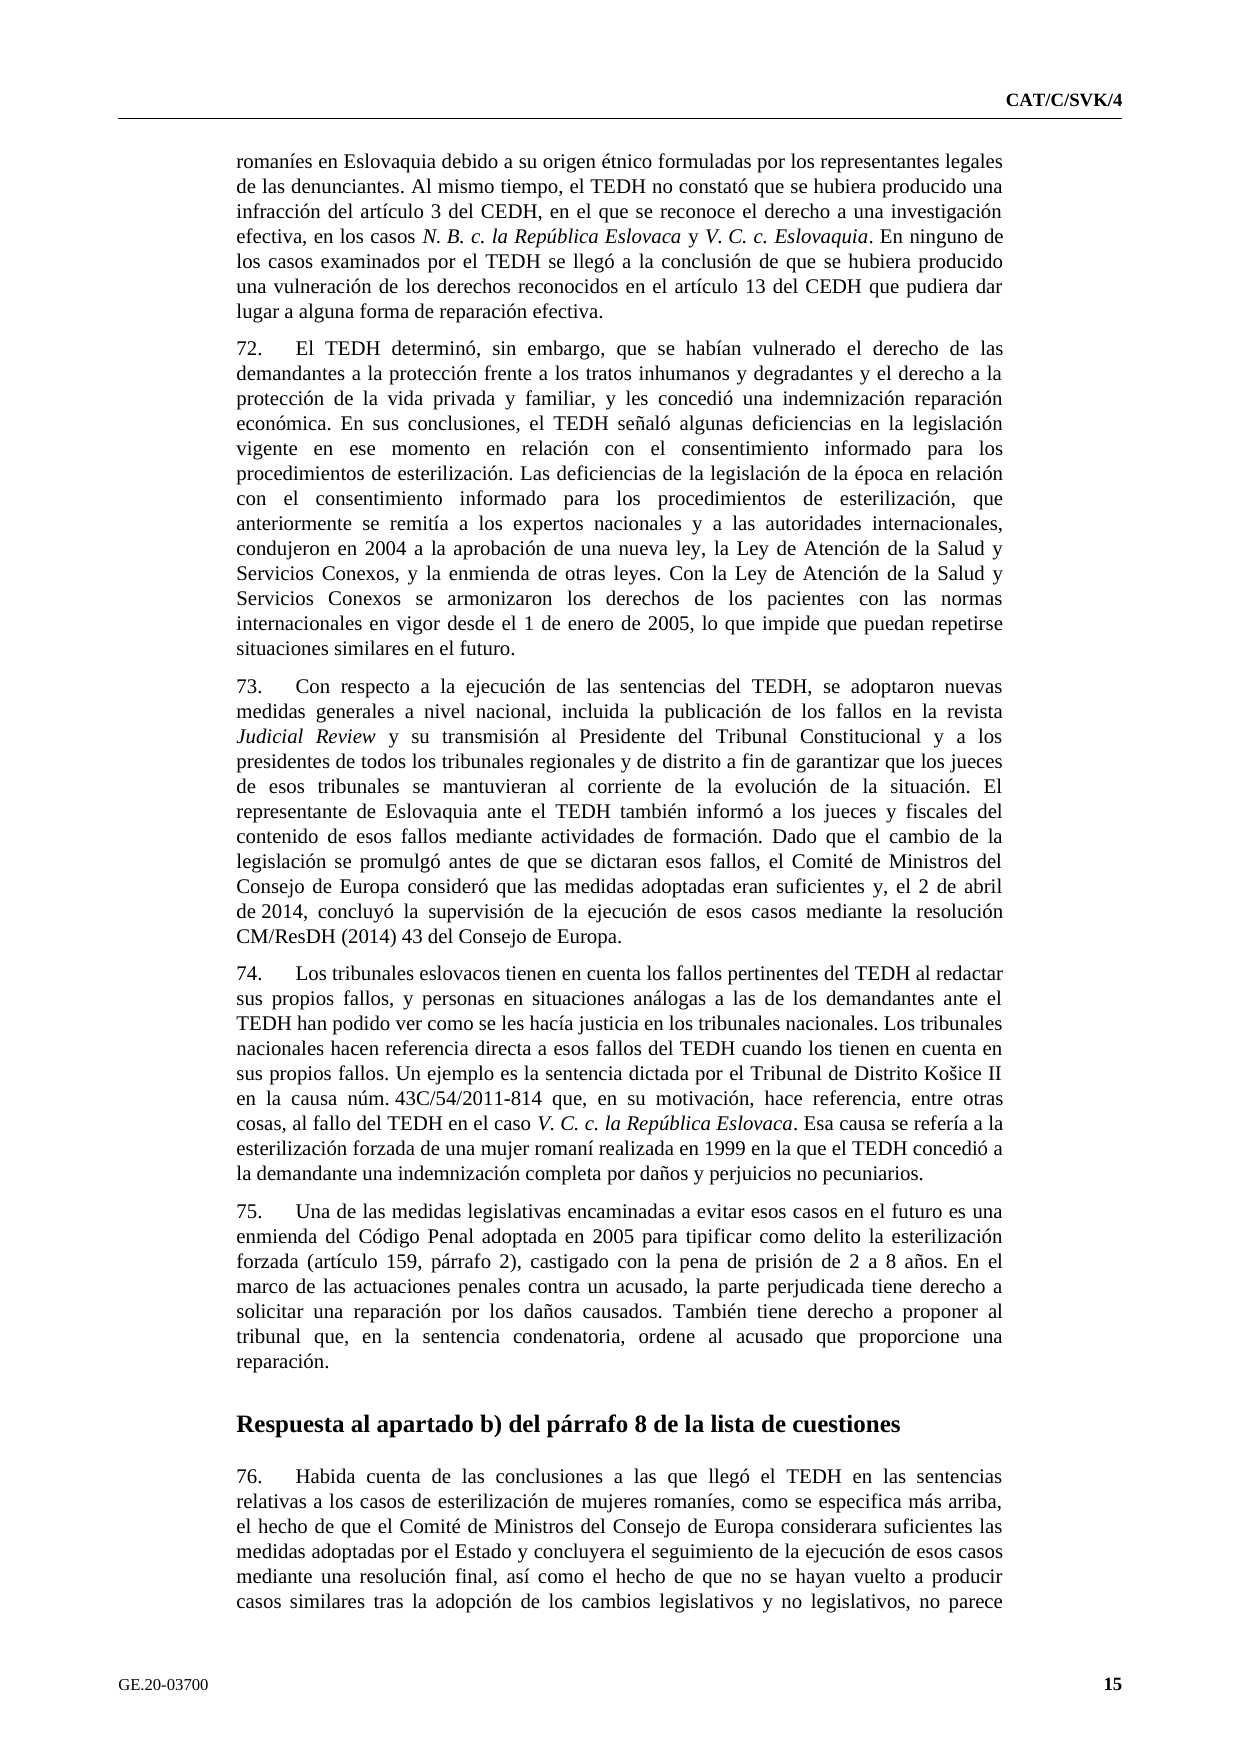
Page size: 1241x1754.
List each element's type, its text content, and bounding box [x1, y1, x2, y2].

text 72. El TEDH determinó, sin embargo, que se habían vulnerado el derecho de las demandantes a la protección frente a los tratos inhumanos y degradantes y el derecho a la protección de la vida privada y familiar, y les concedió una indemnización reparación económica. En sus conclusiones, el TEDH señaló algunas deficiencias en la legislación vigente en ese momento en relación con el consentimiento informado para los procedimientos de esterilización. Las deficiencias de la legislación de la época en relación con el consentimiento informado para los procedimientos de esterilización, que anteriormente se remitía a los expertos nacionales y a las autoridades internacionales, condujeron en 2004 a la aprobación de una nueva ley, la Ley de Atención de la Salud y Servicios Conexos, y la enmienda de otras leyes. Con la Ley de Atención de la Salud y Servicios Conexos se armonizaron los derechos de los pacientes con las normas internacionales en vigor desde el 1 de enero de 2005, lo que impide que puedan repetirse situaciones similares en el futuro. [236, 335, 1004, 660]
text 74. Los tribunales eslovacos tienen en cuenta los fallos pertinentes del TEDH al redactar sus propios fallos, y personas en situaciones análogas a las de los demandantes ante el TEDH han podido ver como se les hacía justicia en los tribunales nacionales. Los tribunales nacionales hacen referencia directa a esos fallos del TEDH cuando los tienen en cuenta en sus propios fallos. Un ejemplo es la sentencia dictada por el Tribunal de Distrito Košice II en la causa núm. 43C/54/2011-814 que, en su motivación, hace referencia, entre otras cosas, al fallo del TEDH en el caso V. C. c. la República Eslovaca. Esa causa se refería a la esterilización forzada de una mujer romaní realizada en 1999 en la que el TEDH concedió a la demandante una indemnización completa por daños y perjuicios no pecuniarios. [236, 960, 1004, 1185]
text 75. Una de las medidas legislativas encaminadas a evitar esos casos en el futuro es una enmienda del Código Penal adoptada en 2005 para tipificar como delito la esterilización forzada (artículo 159, párrafo 2), castigado con la pena de prisión de 2 a 8 años. En el marco de las actuaciones penales contra un acusado, la parte perjudicada tiene derecho a solicitar una reparación por los daños causados. También tiene derecho a proponer al tribunal que, en la sentencia condenatoria, ordene al acusado que proporcione una reparación. [236, 1198, 1004, 1373]
text Respuesta al apartado b) del párrafo 8 de la lista de cuestiones [118, 1410, 1004, 1438]
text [236, 148, 1004, 323]
text 73. Con respecto a la ejecución de las sentencias del TEDH, se adoptaron nuevas medidas generales a nivel nacional, incluida la publicación de los fallos en la revista Judicial Review y su transmisión al Presidente del Tribunal Constitucional y a los presidentes de todos los tribunales regionales y de distrito a fin de garantizar que los jueces de esos tribunales se mantuvieran al corriente de la evolución de la situación. El representante de Eslovaquia ante el TEDH también informó a los jueces y fiscales del contenido de esos fallos mediante actividades de formación. Dado que el cambio de la legislación se promulgó antes de que se dictaran esos fallos, el Comité de Ministros del Consejo de Europa consideró que las medidas adoptadas eran suficientes y, el 2 de abril de 2014, concluyó la supervisión de la ejecución de esos casos mediante la resolución CM/ResDH (2014) 43 del Consejo de Europa. [236, 673, 1004, 948]
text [236, 1463, 1004, 1613]
